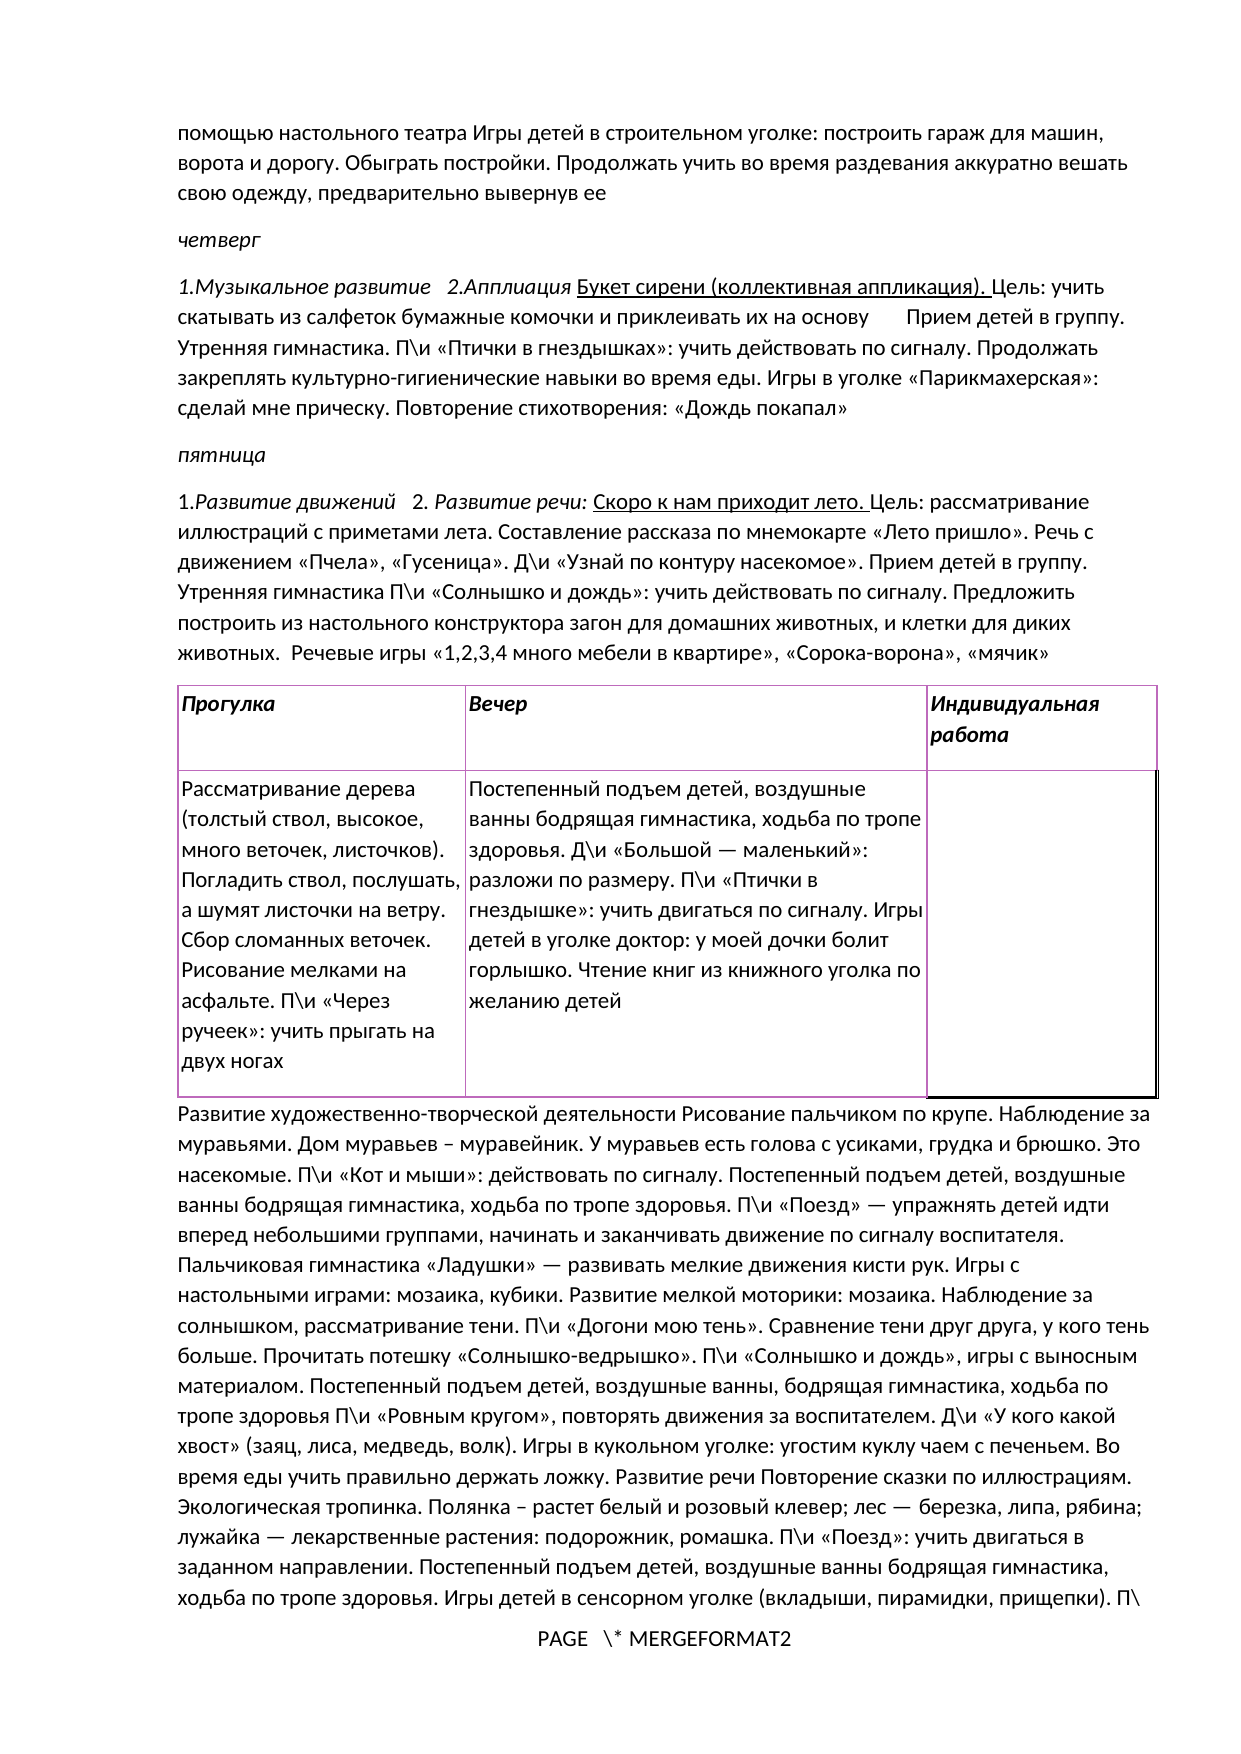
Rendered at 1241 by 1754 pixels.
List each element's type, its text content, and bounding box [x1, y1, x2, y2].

text 1.Развитие движений 2. Развитие речи: Скоро к нам приходит лето. Цель: рассматривание иллюстраций с приметами лета. Составление рассказа по мнемокарте «Лето пришло». Речь с движением «Пчела», «Гусеница». Д\и «Узнай по контуру насекомое». Прием детей в группу. Утренняя гимнастика П\и «Солнышко и дождь»: учить действовать по сигналу. Предложить построить из настольного конструктора загон для домашних животных, и клетки для диких животных. Речевые игры «1,2,3,4 много мебели в квартире», «Сорока-ворона», «мячик» [177, 1007, 1152, 1186]
table_cell Рассматривание дерева (толстый ствол, высокое, много веточек, листочков). Погладить ствол, послушать, а шумят листочки на ветру. Сбор сломанных веточек. Рисование мелками на асфальте. П\и «Через ручеек»: учить прыгать на двух ногах [179, 1291, 465, 1616]
table_cell [928, 1291, 1155, 1616]
text вторник [177, 256, 1152, 284]
text пятница [177, 960, 1152, 988]
text 1.Музыкальное развитие 2.Ребенок и окружающий мир Чудесный мешочек. Цель: учить узнавать предметы при помощи тактильного ощущения Прием детей в группу. Утренняя гимнастика. Во время еды продолжать учить правильно держать ложку, кушать аккуратно. П\и «Лошадка»: учить бегать галопом по всей площади. Игры в кукольном уголке: свари кукле кашу, накорми ее. Рассказывание сказки «Три медведя». [177, 302, 1152, 451]
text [177, 118, 1152, 237]
table_header Вечер [466, 1206, 926, 1289]
text 1.Рисование Петушок Цель: учить рисовать петушка пальчиками, используя разноцветные краски 2. Ознакомление с художественной литературой Чтение стихов о лете. Цель: развивать внимание, учить детей подговаривать стихи за воспитателем. Прием детей в группу. Утренняя гимнастика. П/и «Самолеты»: учить действовать по сигналу. Рассказывание сказки «Колобок» с помощью настольного театра Игры детей в строительном уголке: построить гараж для машин, ворота и дорогу. Обыграть постройки. Продолжать учить во время раздевания аккуратно вешать свою одежду, предварительно вывернув ее [177, 517, 1152, 726]
text среда [177, 470, 1152, 498]
text 1.Музыкальное развитие 2.Апплиация Букет сирени (коллективная аппликация). Цель: учить скатывать из салфеток бумажные комочки и приклеивать их на основу Прием детей в группу. Утренняя гимнастика. П\и «Птички в гнездышках»: учить действовать по сигналу. Продолжать закреплять культурно-гигиенические навыки во время еды. Игры в уголке «Парикмахерская»: сделай мне прическу. Повторение стихотворения: «Дождь покапал» [177, 792, 1152, 941]
table_header Индивидуальная работа [928, 1206, 1156, 1289]
table_cell Постепенный подъем детей, воздушные ванны бодрящая гимнастика, ходьба по тропе здоровья. Д\и «Большой — маленький»: разложи по размеру. П\и «Птички в гнездышке»: учить двигаться по сигналу. Игры детей в уголке доктор: у моей дочки болит горлышко. Чтение книг из книжного уголка по желанию детей [466, 1291, 926, 1616]
table_header Прогулка [179, 1206, 465, 1289]
text четверг [177, 745, 1152, 773]
